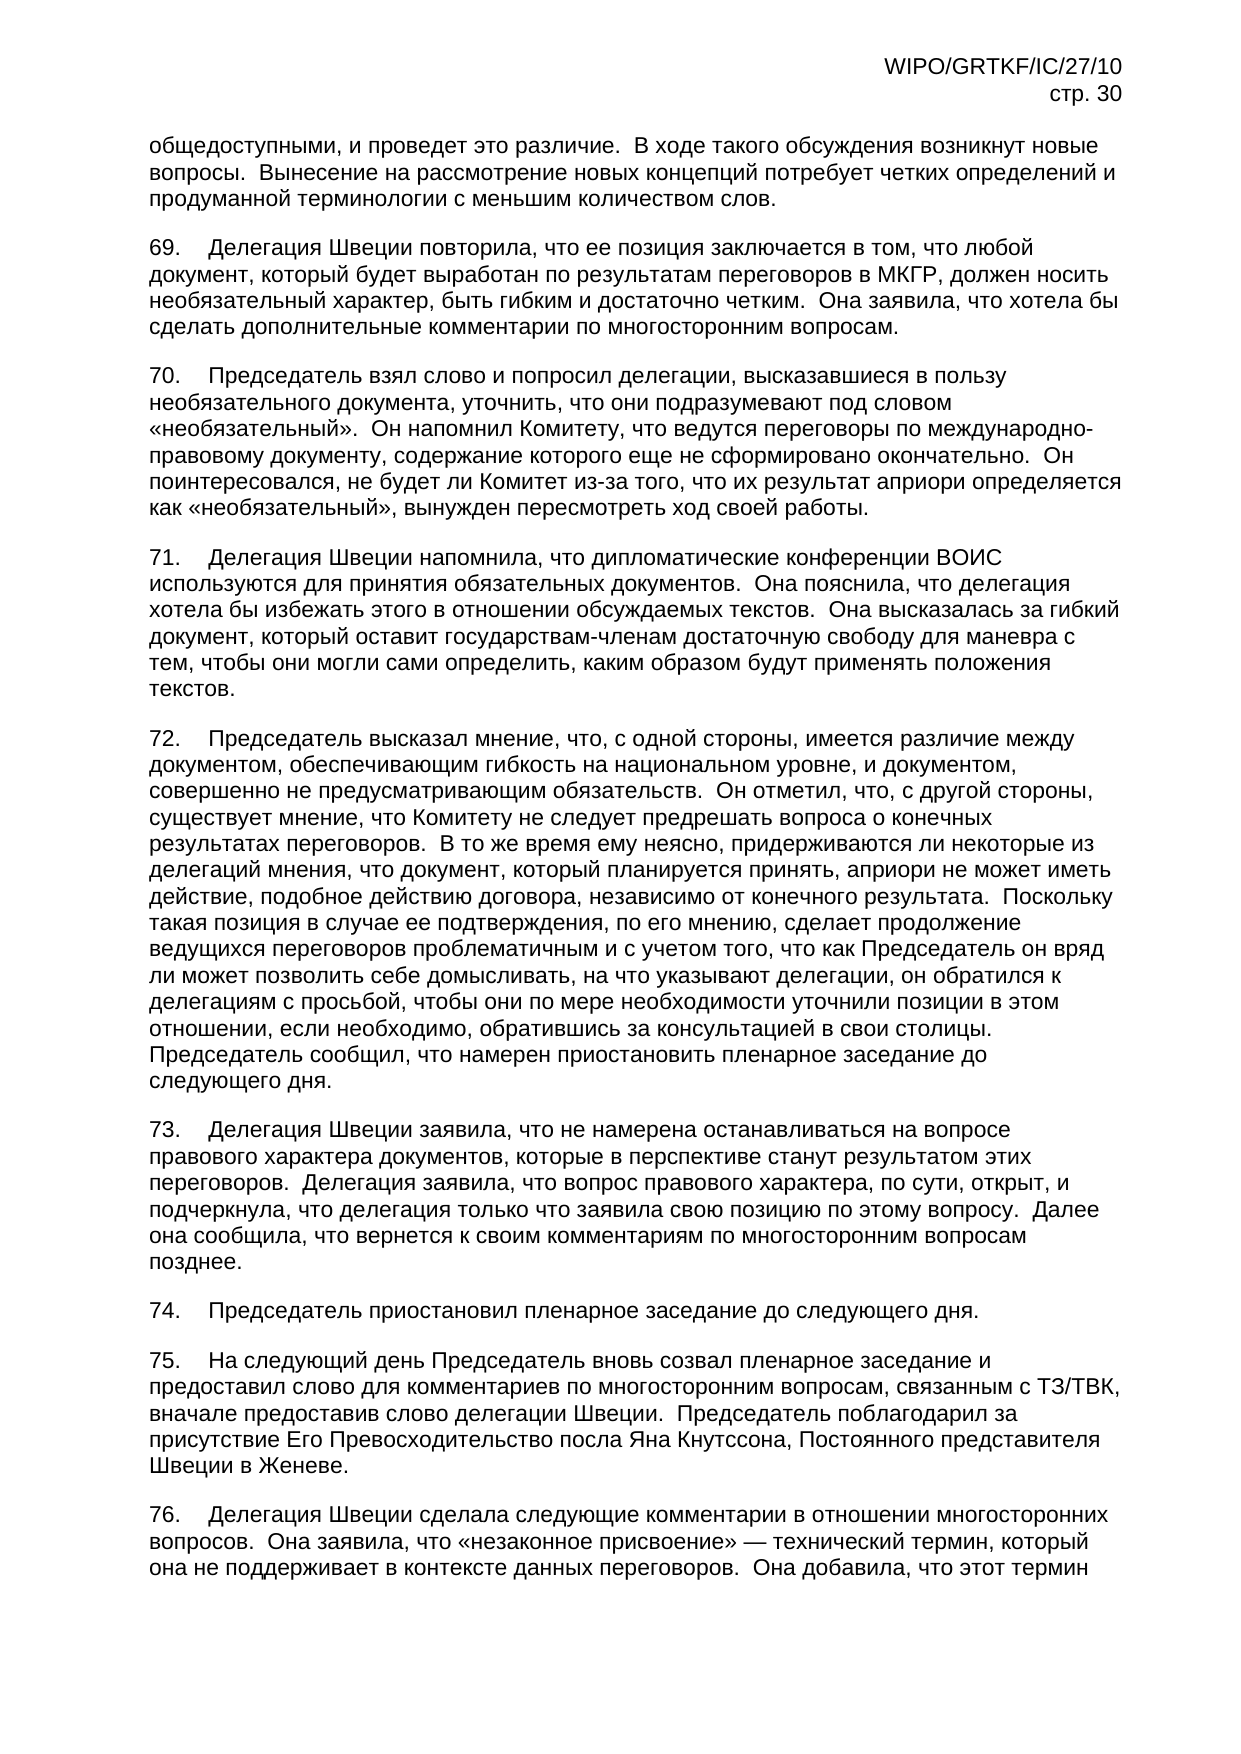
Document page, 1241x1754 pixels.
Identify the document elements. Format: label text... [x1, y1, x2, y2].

text Делегация Швеции напомнила, что дипломатические конференции ВОИС используются для принятия обязательных документов. Она пояснила, что делегация хотела бы избежать этого в отношении обсуждаемых текстов. Она высказалась за гибкий документ, который оставит государствам-членам достаточную свободу для маневра с тем, чтобы они могли сами определить, каким образом будут применять положения текстов. [149, 543, 1122, 702]
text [149, 1501, 1122, 1581]
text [149, 132, 1122, 211]
text На следующий день Председатель вновь созвал пленарное заседание и предоставил слово для комментариев по многосторонним вопросам, связанным с ТЗ/ТВК, вначале предоставив слово делегации Швеции. Председатель поблагодарил за присутствие Его Превосходительство посла Яна Кнутссона, Постоянного представителя Швеции в Женеве. [149, 1347, 1122, 1478]
text Делегация Швеции заявила, что не намерена останавливаться на вопросе правового характера документов, которые в перспективе станут результатом этих переговоров. Делегация заявила, что вопрос правового характера, по сути, открыт, и подчеркнула, что делегация только что заявила свою позицию по этому вопросу. Далее она сообщила, что вернется к своим комментариям по многосторонним вопросам позднее. [149, 1116, 1122, 1274]
text Делегация Швеции повторила, что ее позиция заключается в том, что любой документ, который будет выработан по результатам переговоров в МКГР, должен носить необязательный характер, быть гибким и достаточно четким. Она заявила, что хотела бы сделать дополнительные комментарии по многосторонним вопросам. [149, 234, 1122, 339]
text Председатель взял слово и попросил делегации, высказавшиеся в пользу необязательного документа, уточнить, что они подразумевают под словом «необязательный». Он напомнил Комитету, что ведутся переговоры по международно-правовому документу, содержание которого еще не сформировано окончательно. Он поинтересовался, не будет ли Комитет из-за того, что их результат априори определяется как «необязательный», вынужден пересмотреть ход своей работы. [149, 362, 1122, 521]
text Председатель приостановил пленарное заседание до следующего дня. [149, 1297, 1122, 1324]
text Председатель высказал мнение, что, с одной стороны, имеется различие между документом, обеспечивающим гибкость на национальном уровне, и документом, совершенно не предусматривающим обязательств. Он отметил, что, с другой стороны, существует мнение, что Комитету не следует предрешать вопроса о конечных результатах переговоров. В то же время ему неясно, придерживаются ли некоторые из делегаций мнения, что документ, который планируется принять, априори не может иметь действие, подобное действию договора, независимо от конечного результата. Поскольку такая позиция в случае ее подтверждения, по его мнению, сделает продолжение ведущихся переговоров проблематичным и с учетом того, что как Председатель он вряд ли может позволить себе домысливать, на что указывают делегации, он обратился к делегациям с просьбой, чтобы они по мере необходимости уточнили позиции в этом отношении, если необходимо, обратившись за консультацией в свои столицы. Председатель сообщил, что намерен приостановить пленарное заседание до следующего дня. [149, 724, 1122, 1093]
